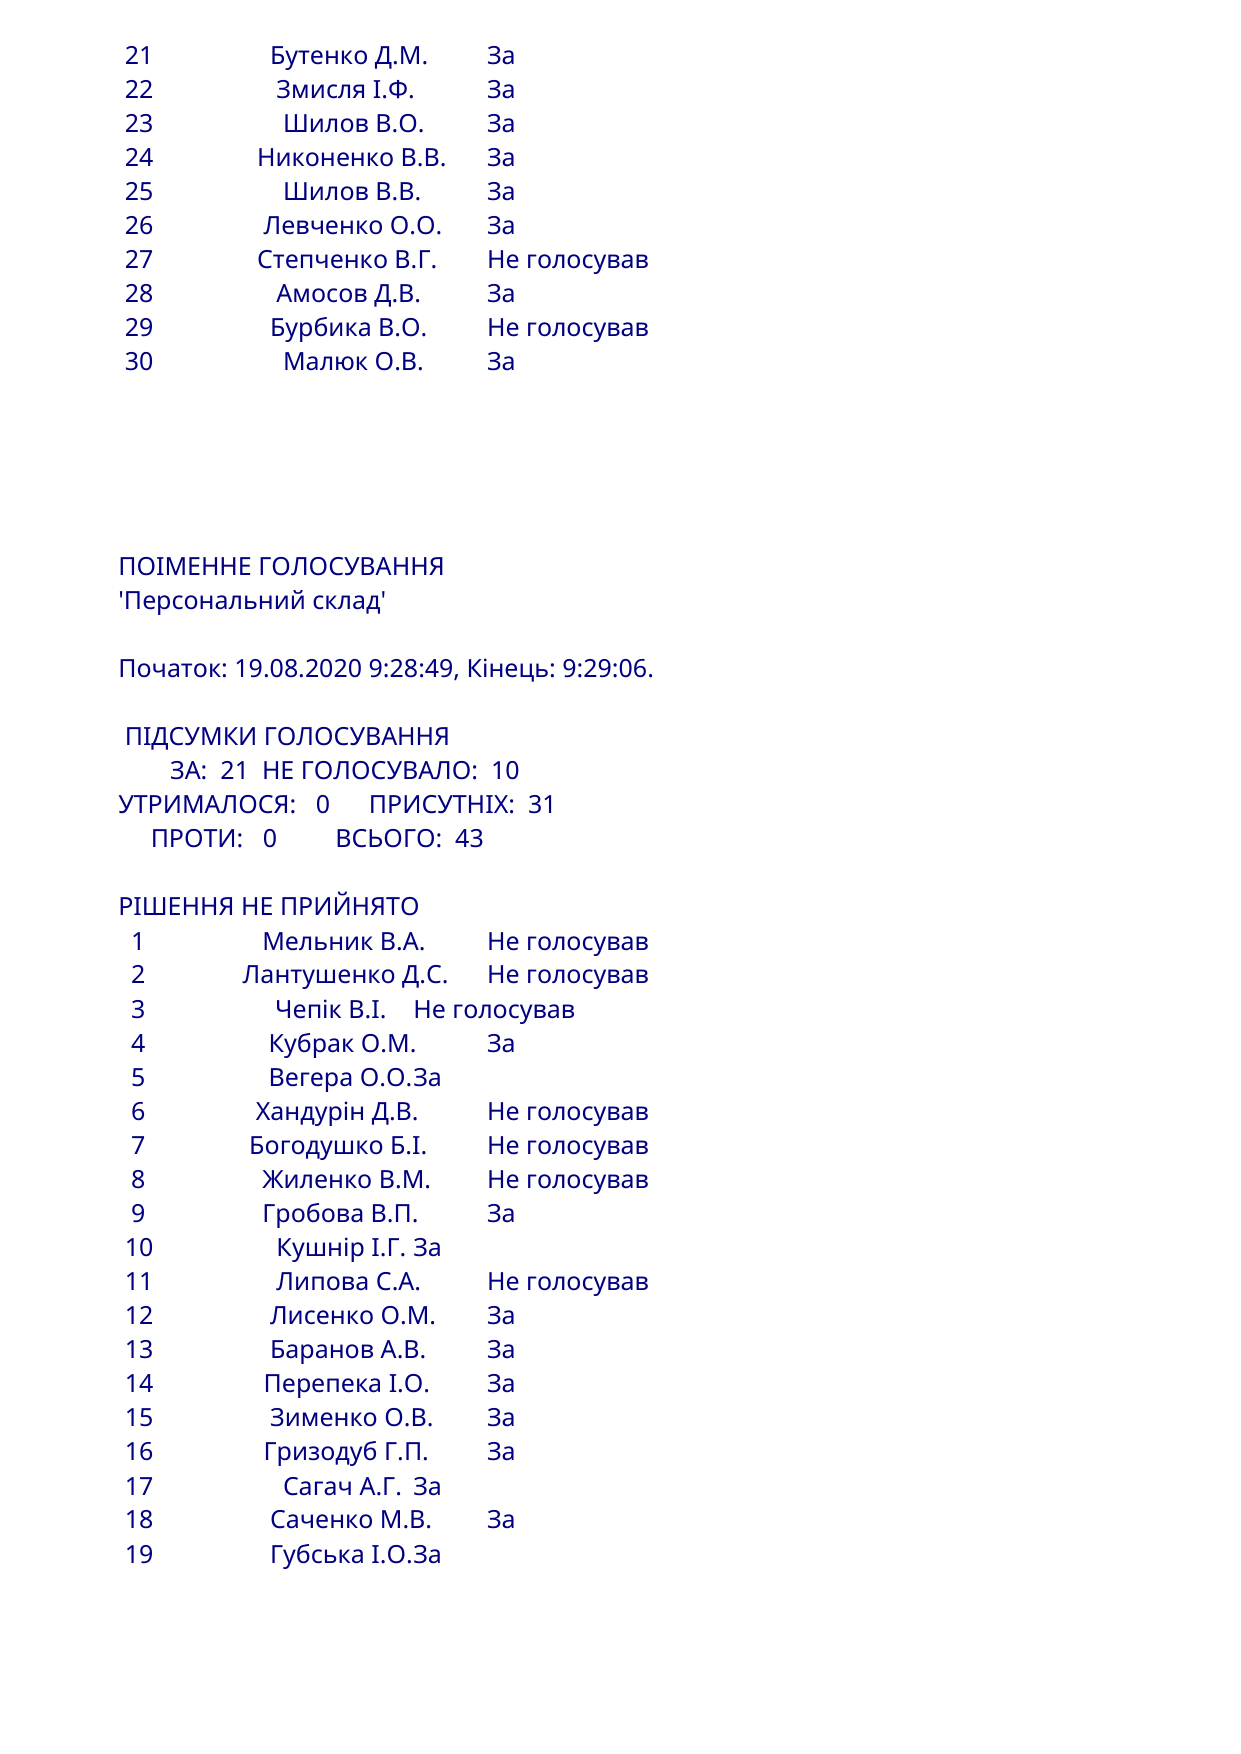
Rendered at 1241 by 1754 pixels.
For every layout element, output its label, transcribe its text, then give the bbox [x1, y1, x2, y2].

text ЗА: 21 НЕ ГОЛОСУВАЛО: 10 [118, 753, 1152, 787]
text 30 Малюк О.В. За [118, 344, 1152, 378]
text 27 Степченко В.Г. Не голосував [118, 242, 1152, 276]
text 28 Амосов Д.В. За [118, 276, 1152, 310]
text 2 Лантушенко Д.С. Не голосував [118, 957, 1152, 991]
text 7 Богодушко Б.І. Не голосував [118, 1127, 1152, 1162]
text РІШЕННЯ НЕ ПРИЙНЯТО [118, 889, 1152, 923]
text 23 Шилов В.О. За [118, 106, 1152, 140]
text 22 Змисля І.Ф. За [118, 72, 1152, 106]
text ПРОТИ: 0 ВСЬОГО: 43 [118, 821, 1152, 855]
text ПІДСУМКИ ГОЛОСУВАННЯ [118, 719, 1152, 753]
text 21 Бутенко Д.М. За [118, 37, 1152, 72]
text 29 Бурбика В.О. Не голосував [118, 310, 1152, 344]
text 15 Зименко О.В. За [118, 1400, 1152, 1434]
text 3 Чепік В.І. Не голосував [118, 991, 1152, 1025]
text 17 Сагач А.Г. За [118, 1468, 1152, 1502]
text 12 Лисенко О.М. За [118, 1298, 1152, 1332]
text УТРИМАЛОСЯ: 0 ПРИСУТНІХ: 31 [118, 787, 1152, 821]
text 19 Губська І.О. За [118, 1536, 1152, 1570]
text ПОІМЕННЕ ГОЛОСУВАННЯ [118, 548, 1152, 582]
text 5 Вегера О.О. За [118, 1059, 1152, 1093]
text 1 Мельник В.А. Не голосував [118, 923, 1152, 957]
text 26 Левченко О.О. За [118, 208, 1152, 242]
text Початок: 19.08.2020 9:28:49, Кінець: 9:29:06. [118, 651, 1152, 685]
text 18 Саченко М.В. За [118, 1502, 1152, 1536]
text 25 Шилов В.В. За [118, 174, 1152, 208]
text 8 Жиленко В.М. Не голосував [118, 1162, 1152, 1196]
text 14 Перепека І.О. За [118, 1366, 1152, 1400]
text 9 Гробова В.П. За [118, 1196, 1152, 1230]
text 16 Гризодуб Г.П. За [118, 1434, 1152, 1468]
text 6 Хандурін Д.В. Не голосував [118, 1093, 1152, 1127]
text 11 Липова С.А. Не голосував [118, 1264, 1152, 1298]
text 24 Никоненко В.В. За [118, 140, 1152, 174]
text 13 Баранов А.В. За [118, 1332, 1152, 1366]
text 10 Кушнір І.Г. За [118, 1230, 1152, 1264]
text 4 Кубрак О.М. За [118, 1025, 1152, 1059]
text 'Персональний склад' [118, 582, 1152, 617]
